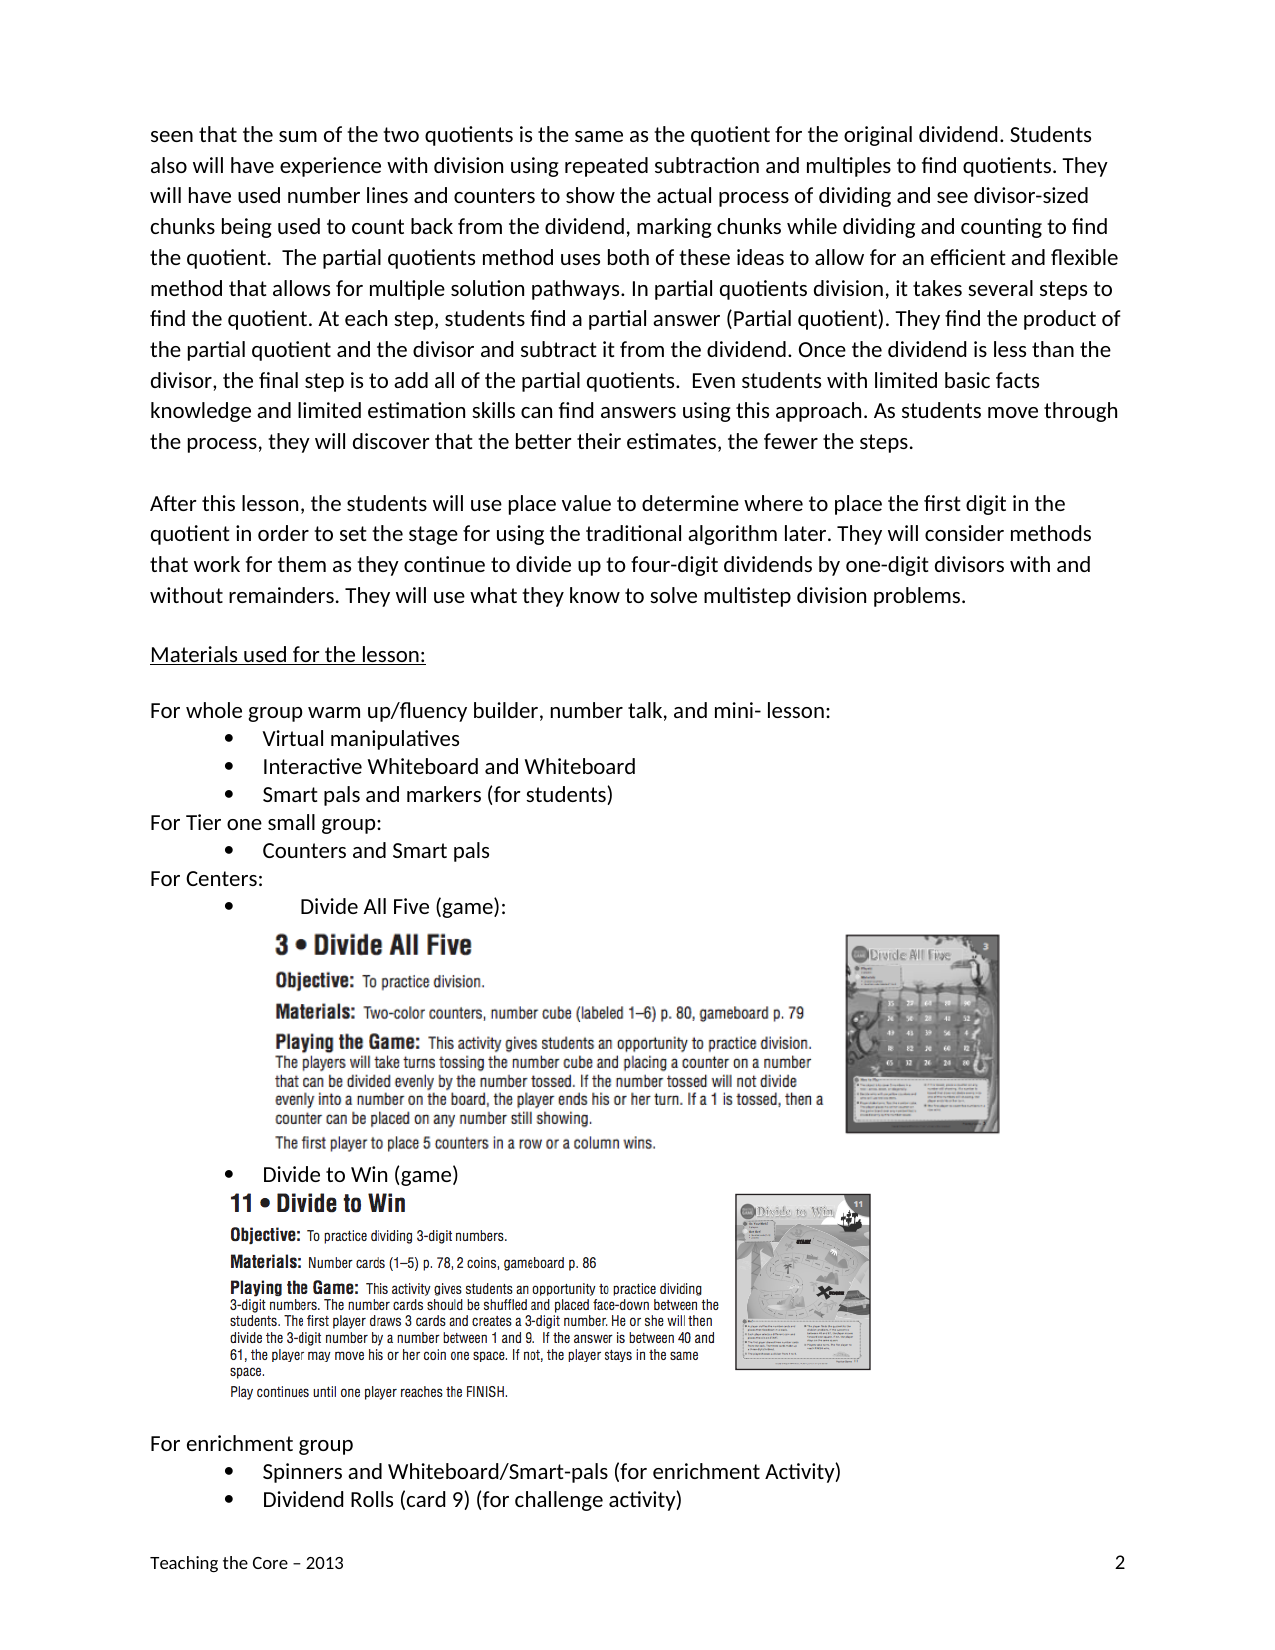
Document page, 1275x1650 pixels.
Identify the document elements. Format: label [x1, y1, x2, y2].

picture [262, 920, 1040, 1161]
picture [225, 1188, 914, 1402]
